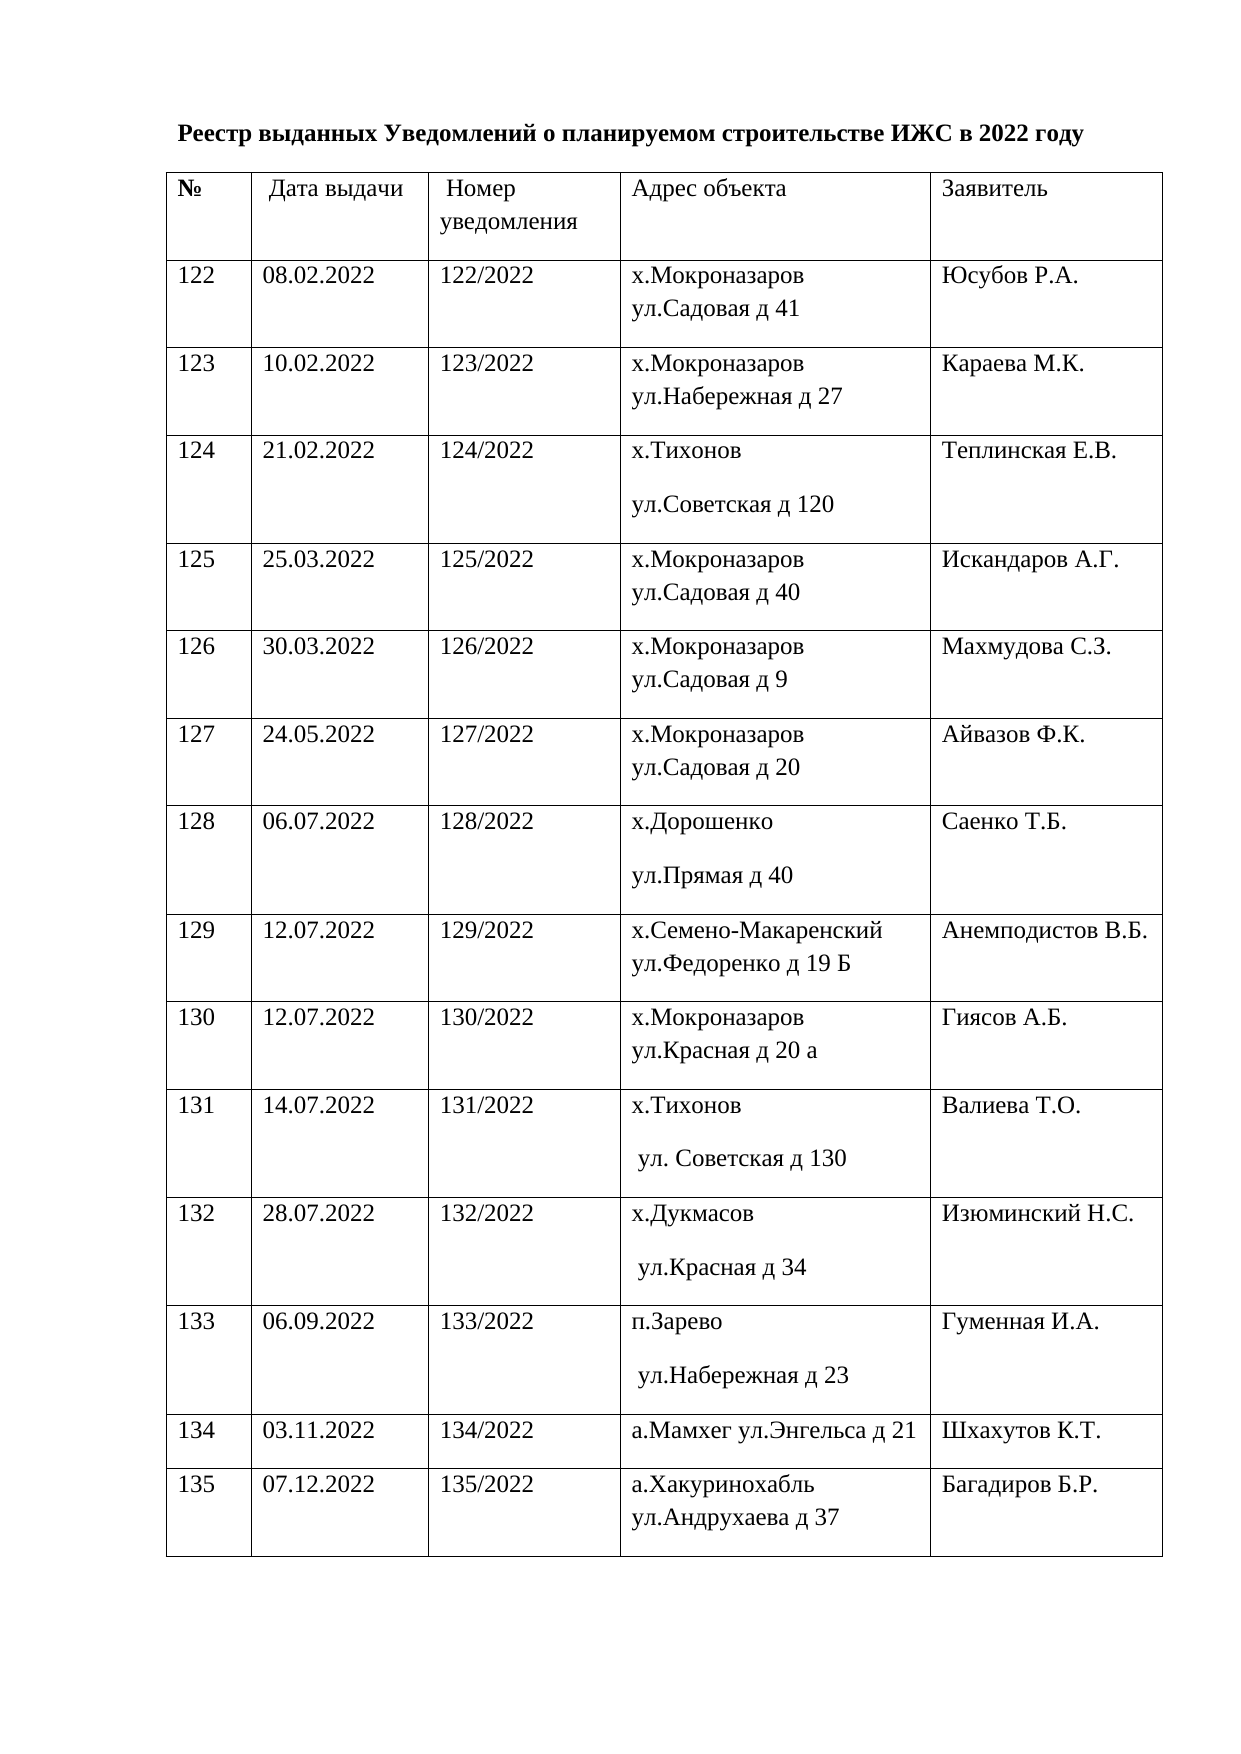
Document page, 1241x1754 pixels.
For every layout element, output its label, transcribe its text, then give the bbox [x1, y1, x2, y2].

table_cell 124/2022 [429, 436, 620, 543]
table_cell 131/2022 [429, 1090, 620, 1197]
table_cell а.Мамхег ул.Энгельса д 21 [621, 1415, 930, 1468]
table_cell Теплинская Е.В. [931, 436, 1162, 543]
table_cell 25.03.2022 [252, 544, 428, 630]
table_cell 128/2022 [429, 806, 620, 914]
table_header Номер уведомления [429, 173, 620, 259]
table_cell 125/2022 [429, 544, 620, 630]
table_cell х.Дорошенко ул.Прямая д 40 [621, 806, 930, 914]
table_cell 130/2022 [429, 1002, 620, 1089]
table_cell 134/2022 [429, 1415, 620, 1468]
table_cell п.Зарево ул.Набережная д 23 [621, 1306, 930, 1414]
table_cell 10.02.2022 [252, 348, 428, 434]
table_cell Изюминский Н.С. [931, 1198, 1162, 1305]
table_cell 123/2022 [429, 348, 620, 434]
table_cell х.Семено-Макаренский ул.Федоренко д 19 Б [621, 915, 930, 1001]
table_cell 08.02.2022 [252, 261, 428, 347]
table_cell 130 [167, 1002, 251, 1089]
table_cell 127/2022 [429, 719, 620, 805]
table_cell 126 [167, 631, 251, 718]
table_cell 123 [167, 348, 251, 434]
table_cell 122 [167, 261, 251, 347]
table_cell Багадиров Б.Р. [931, 1469, 1162, 1556]
table_cell х.Мокроназаров ул.Садовая д 9 [621, 631, 930, 718]
table_cell 124 [167, 436, 251, 543]
table_cell 129/2022 [429, 915, 620, 1001]
table_header Заявитель [931, 173, 1162, 259]
table_cell Махмудова С.З. [931, 631, 1162, 718]
table_cell Гуменная И.А. [931, 1306, 1162, 1414]
table_cell Саенко Т.Б. [931, 806, 1162, 914]
table_cell 128 [167, 806, 251, 914]
table_cell х.Мокроназаров ул.Садовая д 20 [621, 719, 930, 805]
table_cell х.Дукмасов ул.Красная д 34 [621, 1198, 930, 1305]
table_cell 135 [167, 1469, 251, 1556]
table_cell 132/2022 [429, 1198, 620, 1305]
table_cell х.Мокроназаров ул.Набережная д 27 [621, 348, 930, 434]
table_header Адрес объекта [621, 173, 930, 259]
table_cell 21.02.2022 [252, 436, 428, 543]
table_cell 24.05.2022 [252, 719, 428, 805]
table_cell Гиясов А.Б. [931, 1002, 1162, 1089]
table_cell Валиева Т.О. [931, 1090, 1162, 1197]
table_cell х.Мокроназаров ул.Красная д 20 а [621, 1002, 930, 1089]
table_cell х.Мокроназаров ул.Садовая д 40 [621, 544, 930, 630]
table_cell 126/2022 [429, 631, 620, 718]
table_cell х.Тихонов ул. Советская д 130 [621, 1090, 930, 1197]
table_cell Айвазов Ф.К. [931, 719, 1162, 805]
table_cell Анемподистов В.Б. [931, 915, 1162, 1001]
table_header Дата выдачи [252, 173, 428, 259]
table_cell 03.11.2022 [252, 1415, 428, 1468]
table_cell 134 [167, 1415, 251, 1468]
table_cell Искандаров А.Г. [931, 544, 1162, 630]
table_cell х.Мокроназаров ул.Садовая д 41 [621, 261, 930, 347]
table_cell 30.03.2022 [252, 631, 428, 718]
table_cell 12.07.2022 [252, 915, 428, 1001]
table_cell х.Тихонов ул.Советская д 120 [621, 436, 930, 543]
text Реестр выданных Уведомлений о планируемом строительстве ИЖС в 2022 году [177, 118, 1152, 147]
table_cell Юсубов Р.А. [931, 261, 1162, 347]
table_cell 28.07.2022 [252, 1198, 428, 1305]
table_cell Шхахутов К.Т. [931, 1415, 1162, 1468]
table_cell 06.07.2022 [252, 806, 428, 914]
table_cell 125 [167, 544, 251, 630]
table_cell 129 [167, 915, 251, 1001]
table_cell 12.07.2022 [252, 1002, 428, 1089]
table_cell 07.12.2022 [252, 1469, 428, 1556]
table_cell Караева М.К. [931, 348, 1162, 434]
table_cell 14.07.2022 [252, 1090, 428, 1197]
table_cell 133 [167, 1306, 251, 1414]
table_cell а.Хакуринохабль ул.Андрухаева д 37 [621, 1469, 930, 1556]
table_cell 122/2022 [429, 261, 620, 347]
table_cell 132 [167, 1198, 251, 1305]
table_cell 06.09.2022 [252, 1306, 428, 1414]
table_cell 135/2022 [429, 1469, 620, 1556]
table_cell 133/2022 [429, 1306, 620, 1414]
table_header № [167, 173, 251, 259]
table_cell 131 [167, 1090, 251, 1197]
table_cell 127 [167, 719, 251, 805]
